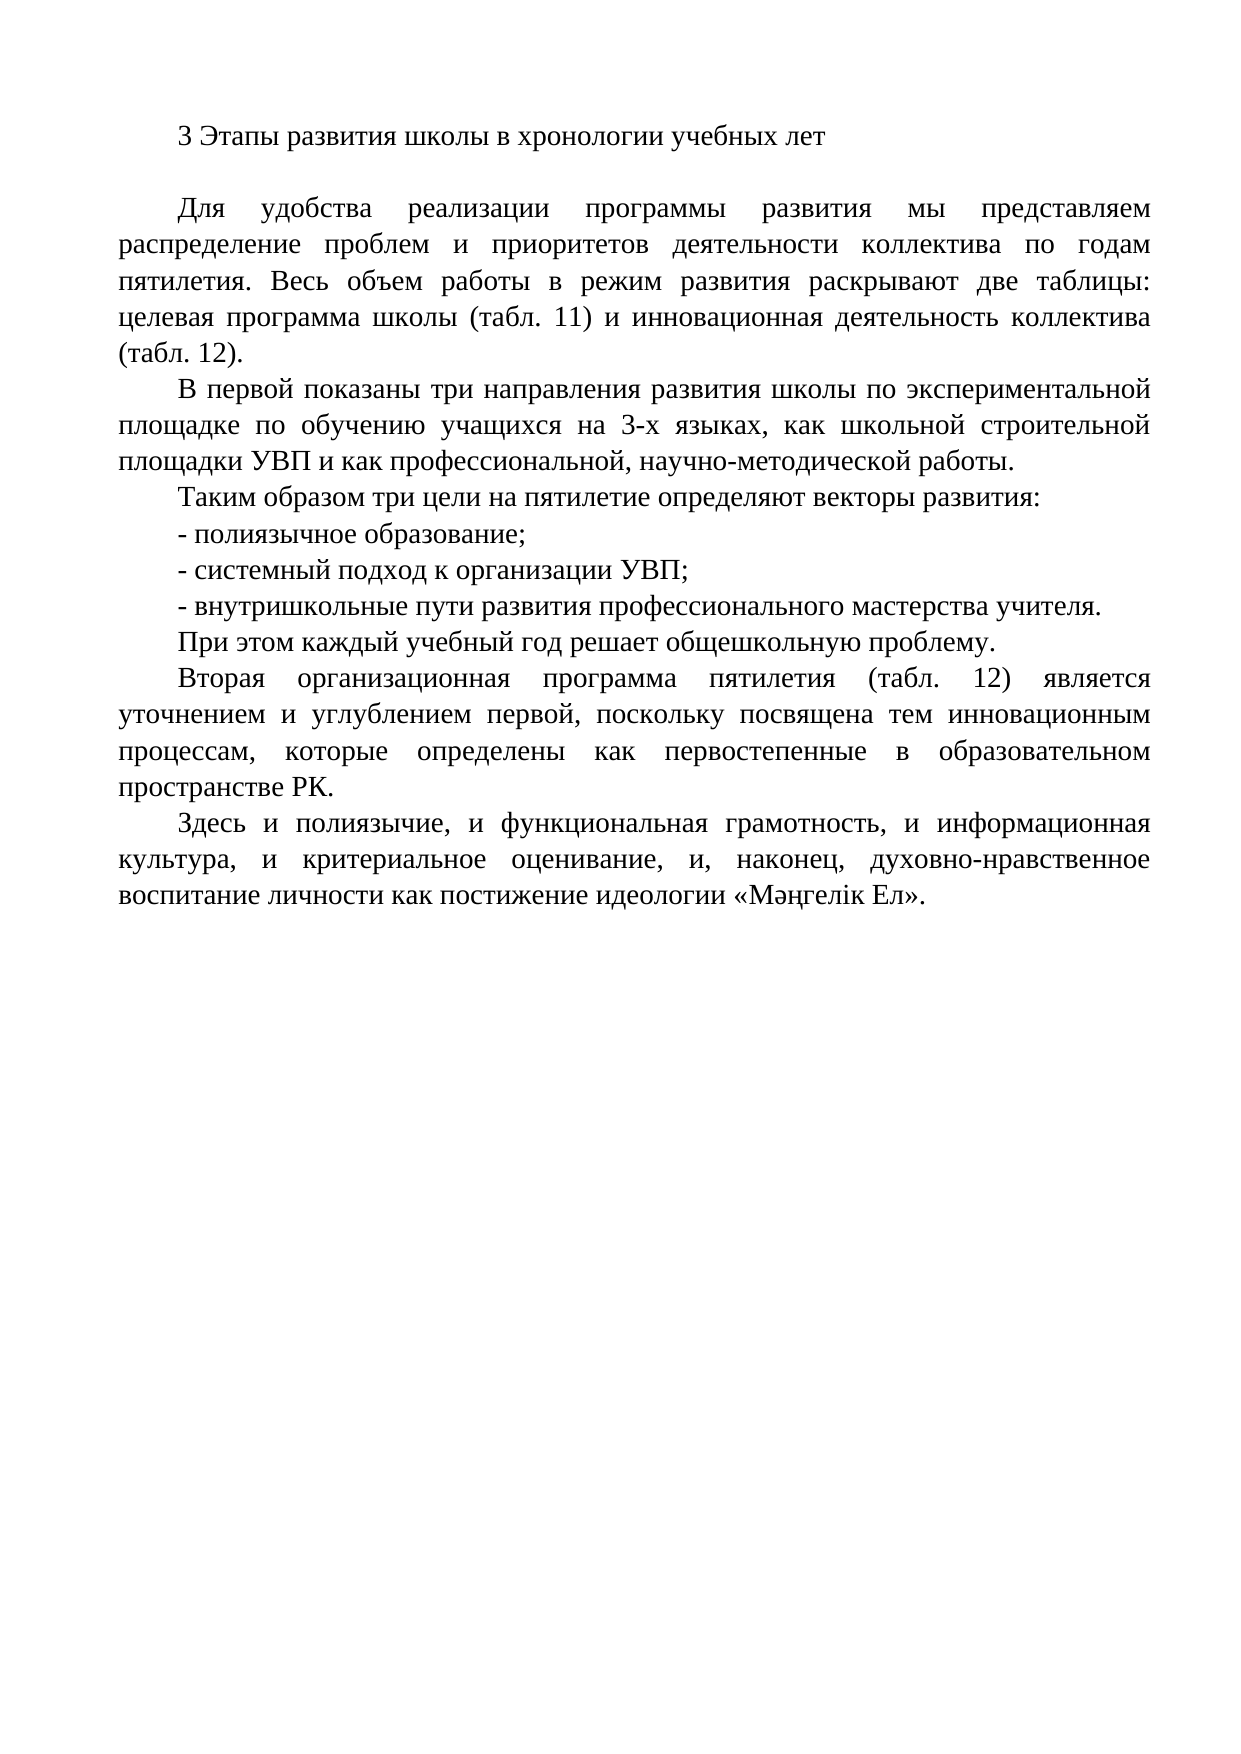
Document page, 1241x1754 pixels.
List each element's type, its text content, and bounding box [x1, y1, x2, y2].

list Для удобства реализации программы развития мы представляем распределение проблем и приоритетов деятельности коллектива по годам пятилетия. Весь объем работы в режим развития раскрывают две таблицы: целевая программа школы (табл. 11) и инновационная деятельность коллектива (табл. 12). [118, 190, 1152, 368]
list При этом каждый учебный год решает общешкольную проблему. [118, 624, 1152, 658]
list - системный подход к организации УВП; [118, 552, 1152, 585]
list Вторая организационная программа пятилетия (табл. 12) является уточнением и углублением первой, поскольку посвящена тем инновационным процессам, которые определены как первостепенные в образовательном пространстве РК. [118, 660, 1152, 802]
list Здесь и полиязычие, и функциональная грамотность, и информационная культура, и критериальное оценивание, и, наконец, духовно-нравственное воспитание личности как постижение идеологии «Мәңгелік Ел». [118, 805, 1152, 911]
list - внутришкольные пути развития профессионального мастерства учителя. [118, 588, 1152, 622]
list 3 Этапы развития школы в хронологии учебных лет [118, 118, 1152, 152]
list - полиязычное образование; [118, 516, 1152, 549]
list В первой показаны три направления развития школы по экспериментальной площадке по обучению учащихся на 3-х языках, как школьной строительной площадки УВП и как профессиональной, научно-методической работы. [118, 371, 1152, 477]
list Таким образом три цели на пятилетие определяют векторы развития: [118, 479, 1152, 513]
